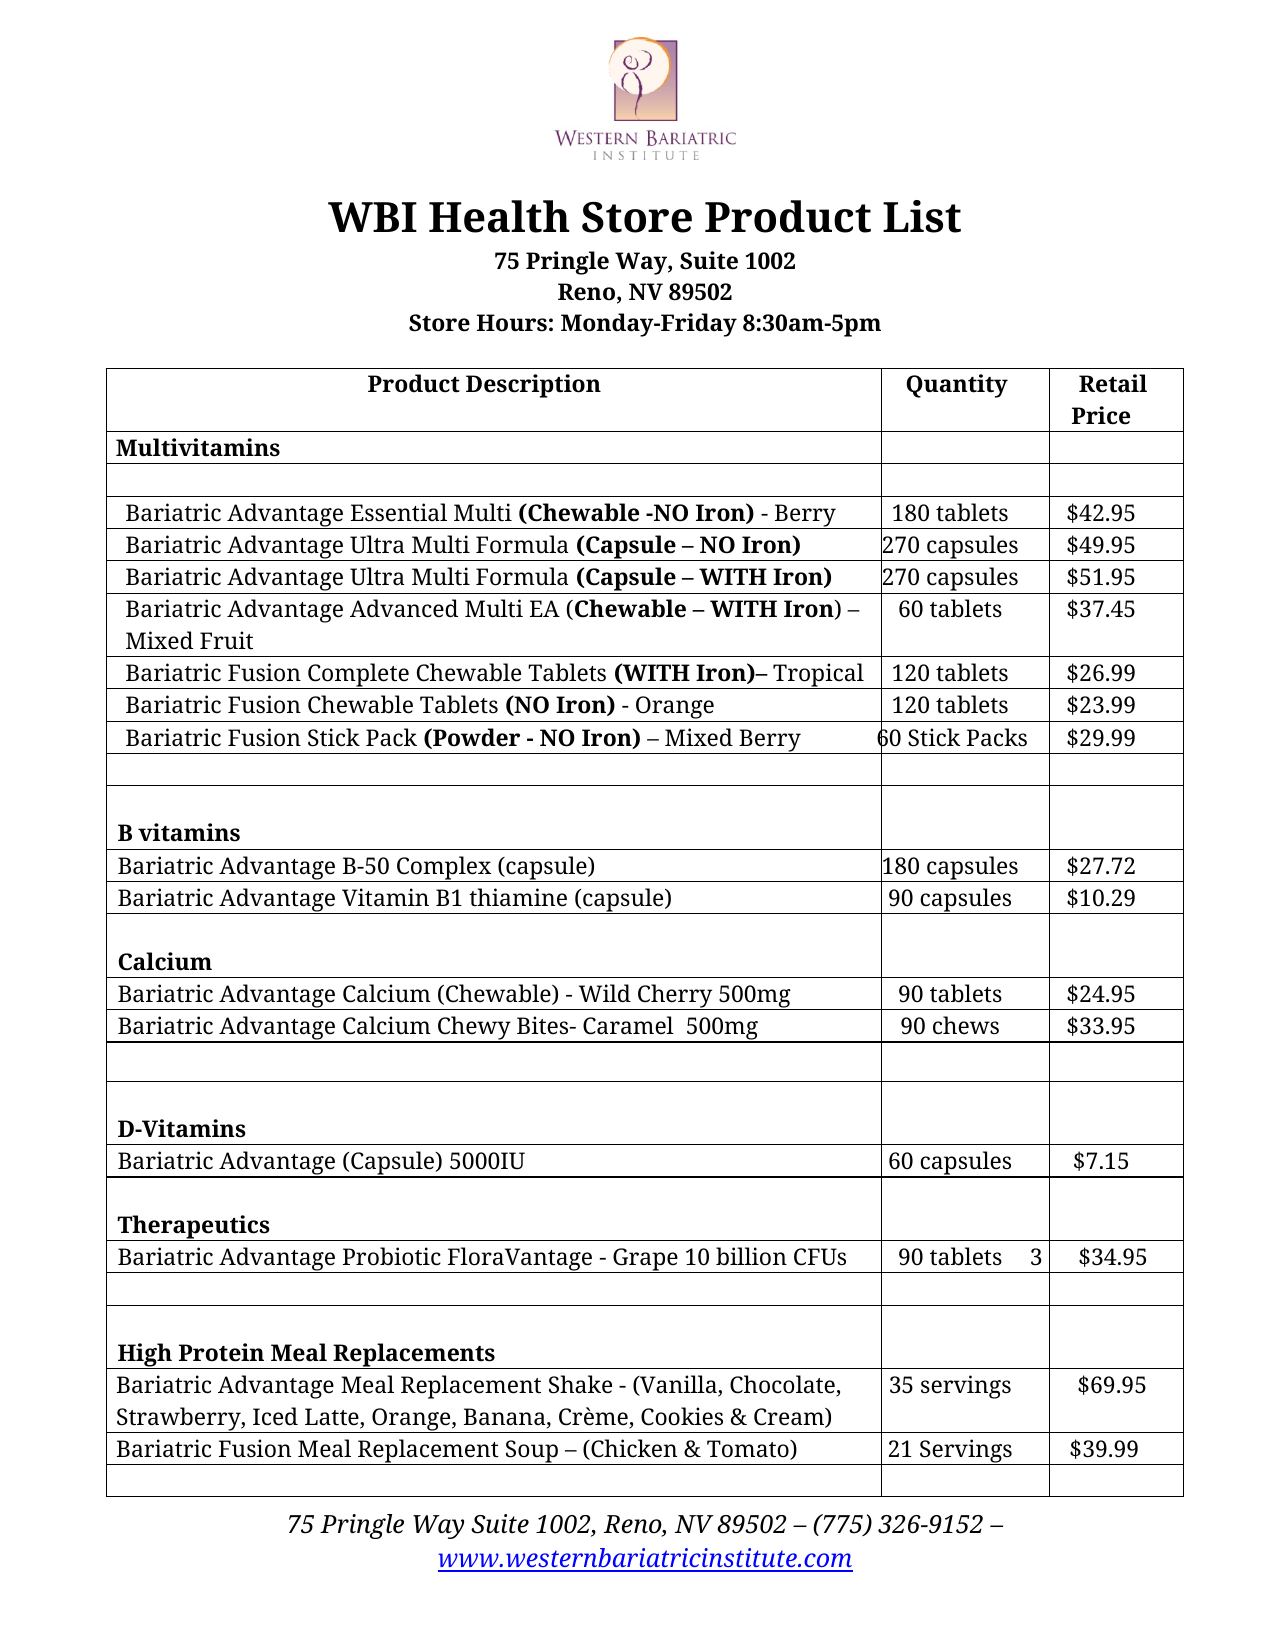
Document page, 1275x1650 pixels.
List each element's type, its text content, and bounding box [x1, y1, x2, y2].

table_cell $42.95 [1050, 497, 1183, 528]
table_cell 21 Servings [882, 1433, 1049, 1464]
table_cell 90 tablets [882, 978, 1049, 1009]
table_cell [882, 1273, 1049, 1304]
table_cell 60 Stick Packs [882, 722, 1049, 753]
table_cell Bariatric Advantage Essential Multi (Chewable -NO Iron) - Berry [107, 497, 881, 528]
text Reno, NV 89502 [165, 276, 1125, 307]
table_cell Bariatric Advantage Ultra Multi Formula (Capsule – NO Iron) [107, 529, 881, 560]
table_cell [882, 464, 1049, 496]
table_cell $10.29 [1050, 882, 1183, 913]
table_cell 60 tablets [882, 594, 1049, 656]
table_cell B vitamins [107, 786, 881, 849]
table_cell 120 tablets [882, 657, 1049, 688]
table_cell 3 $34.95 [1050, 1241, 1183, 1272]
table_cell Bariatric Fusion Stick Pack (Powder - NO Iron) – Mixed Berry [107, 722, 881, 753]
table_cell [882, 786, 1049, 849]
table_cell Therapeutics [107, 1178, 881, 1240]
table_cell 60 capsules [882, 1145, 1049, 1176]
table_cell 120 tablets [882, 689, 1049, 721]
table_cell Bariatric Advantage B-50 Complex (capsule) [107, 850, 881, 881]
table_cell [882, 1306, 1049, 1368]
picture [554, 37, 736, 160]
table_cell Bariatric Advantage Calcium Chewy Bites- Caramel 500mg [107, 1010, 881, 1041]
table_cell [1050, 754, 1183, 785]
table_cell [1050, 1178, 1183, 1240]
table_cell $26.99 [1050, 657, 1183, 688]
table_cell Bariatric Advantage Probiotic FloraVantage - Grape 10 billion CFUs [107, 1241, 881, 1272]
table_cell 35 servings [882, 1369, 1049, 1432]
table_header Retail Price [1050, 369, 1183, 431]
table_cell $24.95 [1050, 978, 1183, 1009]
table_cell Bariatric Advantage Ultra Multi Formula (Capsule – WITH Iron) [107, 561, 881, 592]
table_cell $29.99 [1050, 722, 1183, 753]
table_cell [1050, 1082, 1183, 1144]
table_cell 90 chews [882, 1010, 1049, 1041]
table_cell [1050, 1273, 1183, 1304]
table_header Quantity [882, 369, 1049, 431]
table_cell [882, 432, 1049, 463]
table_cell 270 capsules [882, 529, 1049, 560]
table_cell High Protein Meal Replacements [107, 1306, 881, 1368]
table_cell 90 capsules [882, 882, 1049, 913]
table_cell [1050, 786, 1183, 849]
table_cell [882, 1043, 1049, 1081]
table_cell [1050, 1306, 1183, 1368]
table_cell $49.95 [1050, 529, 1183, 560]
table_header Product Description [107, 369, 881, 431]
table_cell [1050, 464, 1183, 496]
table_cell [107, 1043, 881, 1081]
table_cell 180 capsules [882, 850, 1049, 881]
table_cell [107, 1465, 881, 1496]
table_cell $23.99 [1050, 689, 1183, 721]
table_cell [1050, 914, 1183, 977]
table_cell 270 capsules [882, 561, 1049, 592]
text WBI Health Store Product List [165, 188, 1125, 245]
text 75 Pringle Way, Suite 1002 [165, 245, 1125, 276]
table_cell 90 tablets [882, 1241, 1049, 1272]
table_cell [107, 1273, 881, 1304]
table_cell Multivitamins [107, 432, 881, 463]
table_cell $7.15 [1050, 1145, 1183, 1176]
table_cell [882, 1465, 1049, 1496]
table_cell Bariatric Advantage Meal Replacement Shake - (Vanilla, Chocolate, Strawberry, Iced Latte, Orange, Banana, Crème, Cookies & Cream) [107, 1369, 881, 1432]
text Store Hours: Monday-Friday 8:30am-5pm [165, 307, 1125, 339]
table_cell $27.72 [1050, 850, 1183, 881]
table_cell D-Vitamins [107, 1082, 881, 1144]
table_cell $37.45 [1050, 594, 1183, 656]
table_cell 180 tablets [882, 497, 1049, 528]
table_cell Calcium [107, 914, 881, 977]
table_cell [107, 754, 881, 785]
table_cell [107, 464, 881, 496]
table_cell Bariatric Fusion Chewable Tablets (NO Iron) - Orange [107, 689, 881, 721]
table_cell [1050, 432, 1183, 463]
table_cell Bariatric Advantage (Capsule) 5000IU [107, 1145, 881, 1176]
table_cell $51.95 [1050, 561, 1183, 592]
table_cell $39.99 [1050, 1433, 1183, 1464]
table_cell Bariatric Fusion Meal Replacement Soup – (Chicken & Tomato) [107, 1433, 881, 1464]
table_cell $69.95 [1050, 1369, 1183, 1432]
table_cell [882, 754, 1049, 785]
table_cell [882, 1082, 1049, 1144]
table_cell [1050, 1465, 1183, 1496]
table_cell Bariatric Advantage Calcium (Chewable) - Wild Cherry 500mg [107, 978, 881, 1009]
table_cell [882, 1178, 1049, 1240]
table_cell [1050, 1043, 1183, 1081]
table_cell [882, 914, 1049, 977]
table_cell Bariatric Advantage Vitamin B1 thiamine (capsule) [107, 882, 881, 913]
table_cell Bariatric Fusion Complete Chewable Tablets (WITH Iron)– Tropical [107, 657, 881, 688]
table_cell $33.95 [1050, 1010, 1183, 1041]
table_cell Bariatric Advantage Advanced Multi EA (Chewable – WITH Iron) – Mixed Fruit [107, 594, 881, 656]
